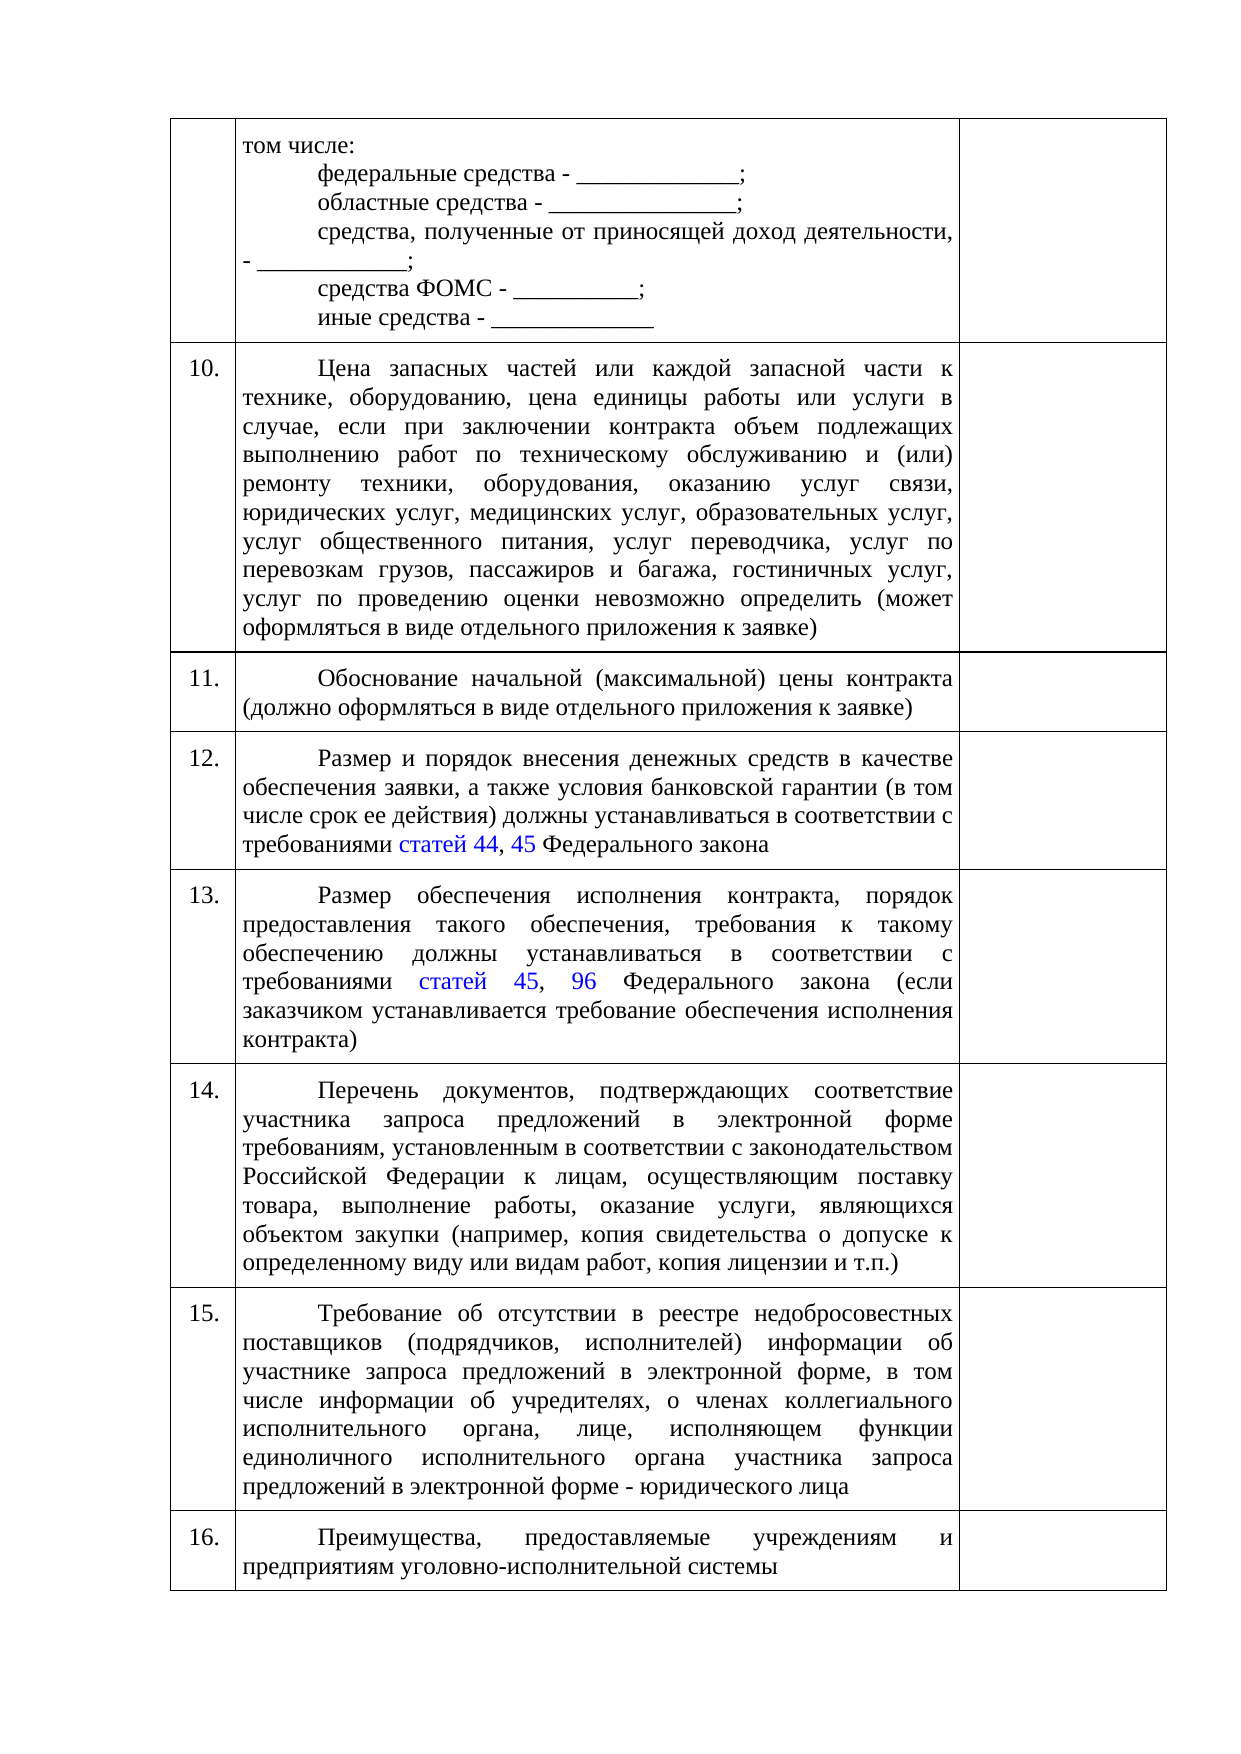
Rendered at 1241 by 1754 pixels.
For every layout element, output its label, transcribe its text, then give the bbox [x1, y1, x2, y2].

table_cell 15. [171, 1288, 235, 1510]
table_cell Обоснование начальной (максимальной) цены контракта (должно оформляться в виде отдельного приложения к заявке) [236, 653, 959, 731]
table_cell 9. [171, 119, 235, 342]
table_cell 12. [171, 732, 235, 868]
table_cell [960, 119, 1166, 342]
table_cell 16. [171, 1511, 235, 1590]
table_cell [960, 653, 1166, 731]
table_cell Перечень документов, подтверждающих соответствие участника запроса предложений в электронной форме требованиям, установленным в соответствии с законодательством Российской Федерации к лицам, осуществляющим поставку товара, выполнение работы, оказание услуги, являющихся объектом закупки (например, копия свидетельства о допуске к определенному виду или видам работ, копия лицензии и т.п.) [236, 1064, 959, 1287]
table_cell 11. [171, 653, 235, 731]
table_cell [960, 1064, 1166, 1287]
table_cell 13. [171, 870, 235, 1063]
table_cell 14. [171, 1064, 235, 1287]
table_cell [960, 1288, 1166, 1510]
table_cell Преимущества, предоставляемые учреждениям и предприятиям уголовно-исполнительной системы [236, 1511, 959, 1590]
table_cell [960, 870, 1166, 1063]
table_cell [960, 1511, 1166, 1590]
table_cell Требование об отсутствии в реестре недобросовестных поставщиков (подрядчиков, исполнителей) информации об участнике запроса предложений в электронной форме, в том числе информации об учредителях, о членах коллегиального исполнительного органа, лице, исполняющем функции единоличного исполнительного органа участника запроса предложений в электронной форме - юридического лица [236, 1288, 959, 1510]
table_cell Размер и порядок внесения денежных средств в качестве обеспечения заявки, а также условия банковской гарантии (в том числе срок ее действия) должны устанавливаться в соответствии с требованиями статей 44, 45 Федерального закона [236, 732, 959, 868]
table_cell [236, 119, 959, 342]
table_cell [960, 732, 1166, 868]
table_cell Размер обеспечения исполнения контракта, порядок предоставления такого обеспечения, требования к такому обеспечению должны устанавливаться в соответствии с требованиями статей 45, 96 Федерального закона (если заказчиком устанавливается требование обеспечения исполнения контракта) [236, 870, 959, 1063]
table_cell Цена запасных частей или каждой запасной части к технике, оборудованию, цена единицы работы или услуги в случае, если при заключении контракта объем подлежащих выполнению работ по техническому обслуживанию и (или) ремонту техники, оборудования, оказанию услуг связи, юридических услуг, медицинских услуг, образовательных услуг, услуг общественного питания, услуг переводчика, услуг по перевозкам грузов, пассажиров и багажа, гостиничных услуг, услуг по проведению оценки невозможно определить (может оформляться в виде отдельного приложения к заявке) [236, 343, 959, 651]
table_cell 10. [171, 343, 235, 651]
table_cell [960, 343, 1166, 651]
